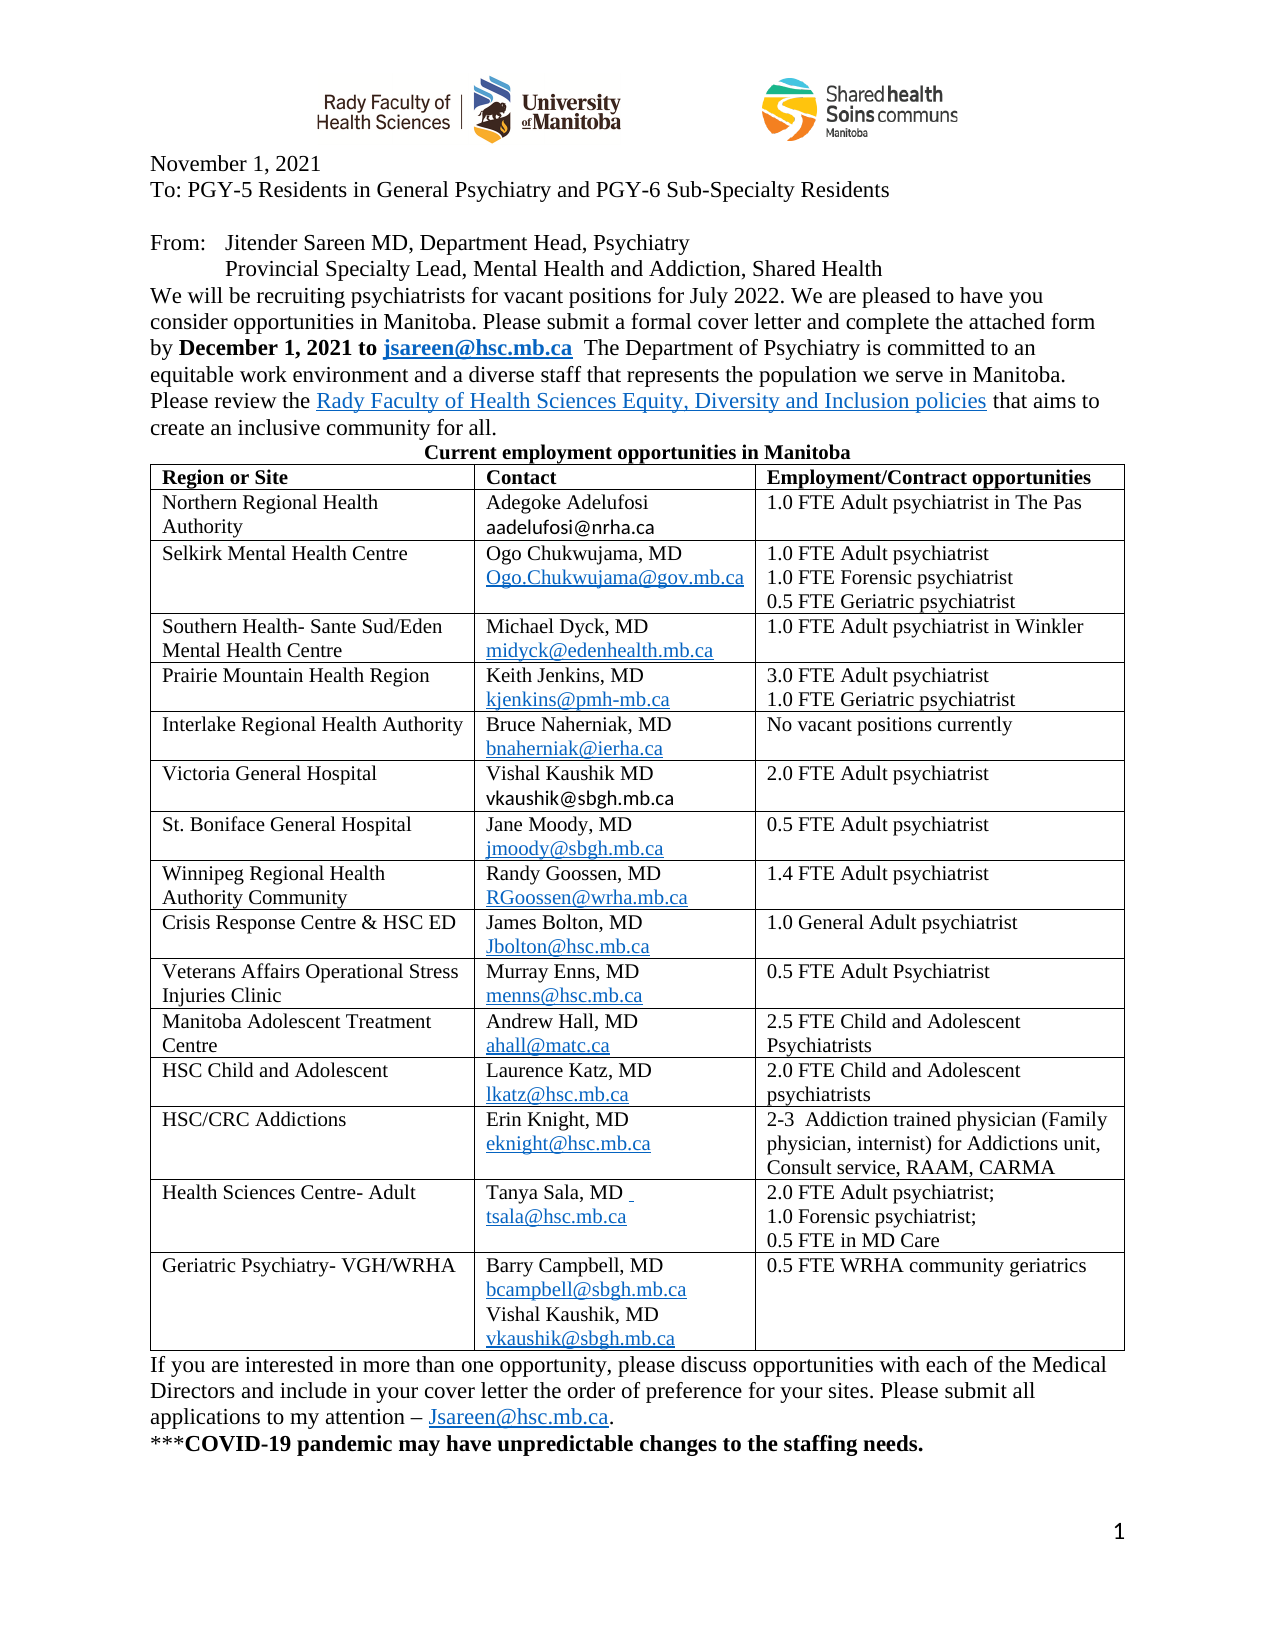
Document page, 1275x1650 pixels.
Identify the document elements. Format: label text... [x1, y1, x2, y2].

table_cell 2.0 FTE Child and Adolescent psychiatrists [756, 1058, 1124, 1106]
table_cell Keith Jenkins, MD kjenkins@pmh-mb.ca [475, 663, 755, 711]
table_cell Prairie Mountain Health Region [151, 663, 474, 711]
table_cell 1.0 FTE Adult psychiatrist in The Pas [756, 490, 1124, 539]
table_cell 2-3 Addiction trained physician (Family physician, internist) for Addictions unit, Consult service, RAAM, CARMA [756, 1107, 1124, 1179]
table_cell Veterans Affairs Operational Stress Injuries Clinic [151, 959, 474, 1007]
table_cell HSC/CRC Addictions [151, 1107, 474, 1179]
table_cell Crisis Response Centre & HSC ED [151, 910, 474, 958]
table_cell Geriatric Psychiatry- VGH/WRHA [151, 1253, 474, 1349]
table_cell 1.0 General Adult psychiatrist [756, 910, 1124, 958]
table_cell Winnipeg Regional Health Authority Community [151, 861, 474, 909]
text ***COVID-19 pandemic may have unpredictable changes to the staffing needs. [150, 1430, 1125, 1456]
table_cell Health Sciences Centre- Adult [151, 1180, 474, 1252]
table_cell 1.0 FTE Adult psychiatrist 1.0 FTE Forensic psychiatrist 0.5 FTE Geriatric psychiatrist [756, 541, 1124, 613]
table_cell 0.5 FTE Adult psychiatrist [756, 812, 1124, 860]
table_cell 1.4 FTE Adult psychiatrist [756, 861, 1124, 909]
table_cell 0.5 FTE Adult Psychiatrist [756, 959, 1124, 1007]
table_cell Randy Goossen, MD RGoossen@wrha.mb.ca [475, 861, 755, 909]
text November 1, 2021 [150, 150, 1125, 176]
table_cell 2.5 FTE Child and Adolescent Psychiatrists [756, 1009, 1124, 1057]
table_cell Selkirk Mental Health Centre [151, 541, 474, 613]
table_cell Erin Knight, MD eknight@hsc.mb.ca [475, 1107, 755, 1179]
table_cell Andrew Hall, MD ahall@matc.ca [475, 1009, 755, 1057]
table_header Contact [475, 465, 755, 489]
table_cell 0.5 FTE WRHA community geriatrics [756, 1253, 1124, 1349]
table_cell Northern Regional Health Authority [151, 490, 474, 539]
text Provincial Specialty Lead, Mental Health and Addiction, Shared Health [150, 255, 1125, 282]
table_cell Victoria General Hospital [151, 761, 474, 811]
table_cell 2.0 FTE Adult psychiatrist [756, 761, 1124, 811]
table_cell No vacant positions currently [756, 712, 1124, 760]
picture [317, 73, 621, 145]
table_cell Vishal Kaushik MD vkaushik@sbgh.mb.ca [475, 761, 755, 811]
table_cell James Bolton, MD Jbolton@hsc.mb.ca [475, 910, 755, 958]
text If you are interested in more than one opportunity, please discuss opportunities with each of the Medical Directors and include in your cover letter the order of preference for your sites. Please submit all applications to my attention – Jsareen@hsc.mb.ca. [150, 1351, 1125, 1430]
table_cell 1.0 FTE Adult psychiatrist in Winkler [756, 614, 1124, 662]
table_cell Laurence Katz, MD lkatz@hsc.mb.ca [475, 1058, 755, 1106]
table_cell Barry Campbell, MD bcampbell@sbgh.mb.ca Vishal Kaushik, MD vkaushik@sbgh.mb.ca [475, 1253, 755, 1349]
table_cell 2.0 FTE Adult psychiatrist; 1.0 Forensic psychiatrist; 0.5 FTE in MD Care [756, 1180, 1124, 1252]
table_cell Bruce Naherniak, MD bnaherniak@ierha.ca [475, 712, 755, 760]
text Current employment opportunities in Manitoba [150, 440, 1125, 464]
table_cell Michael Dyck, MD midyck@edenhealth.mb.ca [475, 614, 755, 662]
table_cell Adegoke Adelufosi aadelufosi@nrha.ca [475, 490, 755, 539]
table_cell Ogo Chukwujama, MD Ogo.Chukwujama@gov.mb.ca [475, 541, 755, 613]
text To: PGY-5 Residents in General Psychiatry and PGY-6 Sub-Specialty Residents [150, 176, 1125, 203]
table_cell Tanya Sala, MD tsala@hsc.mb.ca [475, 1180, 755, 1252]
table_cell Southern Health- Sante Sud/Eden Mental Health Centre [151, 614, 474, 662]
text We will be recruiting psychiatrists for vacant positions for July 2022. We are pleased to have you consider opportunities in Manitoba. Please submit a formal cover letter and complete the attached form by December 1, 2021 to jsareen@hsc.mb.ca The Department of Psychiatry is committed to an equitable work environment and a diverse staff that represents the population we serve in Manitoba. Please review the Rady Faculty of Health Sciences Equity, Diversity and Inclusion policies that aims to create an inclusive community for all. [150, 282, 1125, 440]
table_cell Interlake Regional Health Authority [151, 712, 474, 760]
table_cell HSC Child and Adolescent [151, 1058, 474, 1106]
picture [762, 75, 958, 145]
table_cell 3.0 FTE Adult psychiatrist 1.0 FTE Geriatric psychiatrist [756, 663, 1124, 711]
table_cell Jane Moody, MD jmoody@sbgh.mb.ca [475, 812, 755, 860]
table_header Region or Site [151, 465, 474, 489]
table_cell St. Boniface General Hospital [151, 812, 474, 860]
table_header Employment/Contract opportunities [756, 465, 1124, 489]
table_cell Manitoba Adolescent Treatment Centre [151, 1009, 474, 1057]
table_cell Murray Enns, MD menns@hsc.mb.ca [475, 959, 755, 1007]
text From: Jitender Sareen MD, Department Head, Psychiatry [150, 229, 1125, 255]
